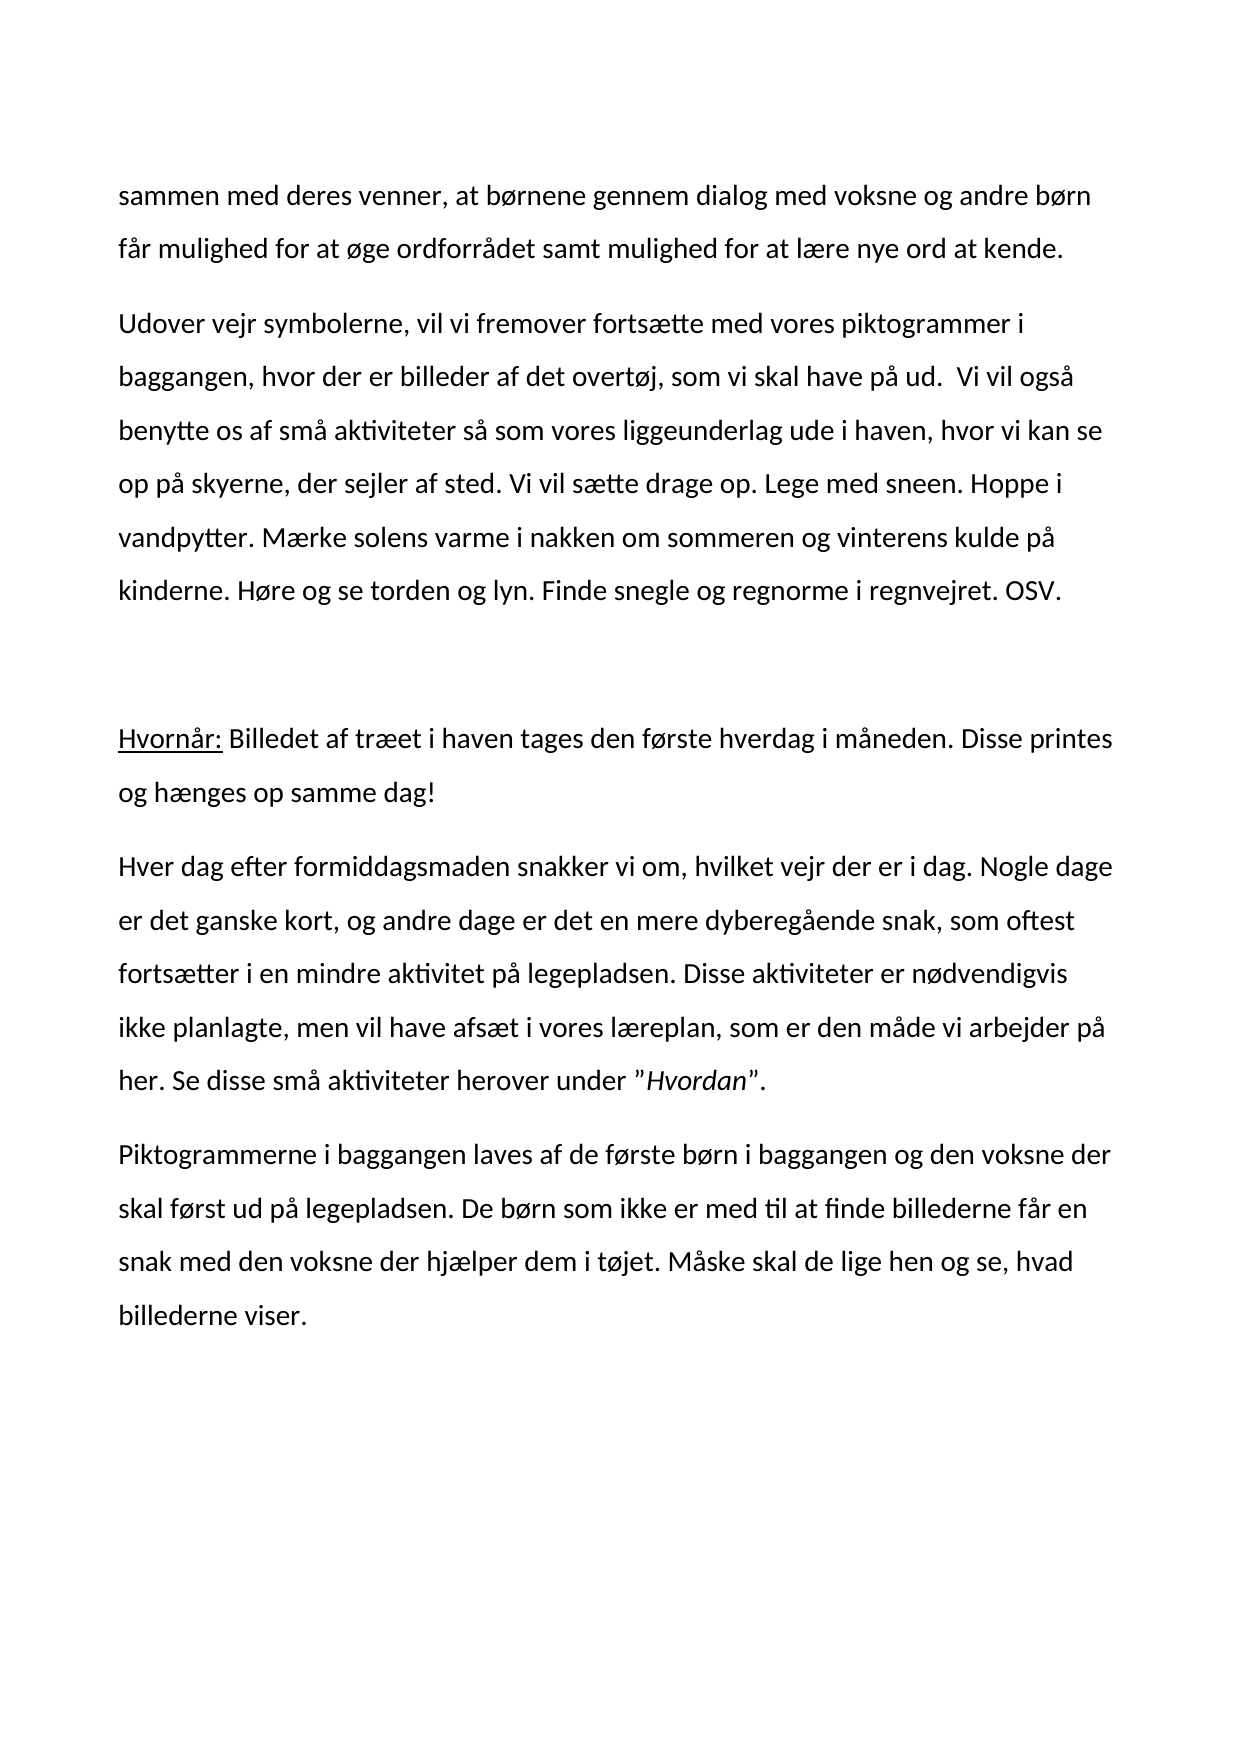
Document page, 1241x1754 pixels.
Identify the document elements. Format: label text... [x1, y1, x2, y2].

text Hvornår: Billedet af træet i haven tages den første hverdag i måneden. Disse printes og hænges op samme dag! [118, 721, 1122, 810]
text Piktogrammerne i baggangen laves af de første børn i baggangen og den voksne der skal først ud på legepladsen. De børn som ikke er med til at finde billederne får en snak med den voksne der hjælper dem i tøjet. Måske skal de lige hen og se, hvad billederne viser. [118, 1136, 1122, 1332]
text Udover vejr symbolerne, vil vi fremover fortsætte med vores piktogrammer i baggangen, hvor der er billeder af det overtøj, som vi skal have på ud. Vi vil også benytte os af små aktiviteter så som vores liggeunderlag ude i haven, hvor vi kan se op på skyerne, der sejler af sted. Vi vil sætte drage op. Lege med sneen. Hoppe i vandpytter. Mærke solens varme i nakken om sommeren og vinterens kulde på kinderne. Høre og se torden og lyn. Finde snegle og regnorme i regnvejret. OSV. [118, 305, 1122, 608]
text Hver dag efter formiddagsmaden snakker vi om, hvilket vejr der er i dag. Nogle dage er det ganske kort, og andre dage er det en mere dyberegående snak, som oftest fortsætter i en mindre aktivitet på legepladsen. Disse aktiviteter er nødvendigvis ikke planlagte, men vil have afsæt i vores læreplan, som er den måde vi arbejder på her. Se disse små aktiviteter herover under ”Hvordan”. [118, 848, 1122, 1098]
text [118, 177, 1122, 266]
